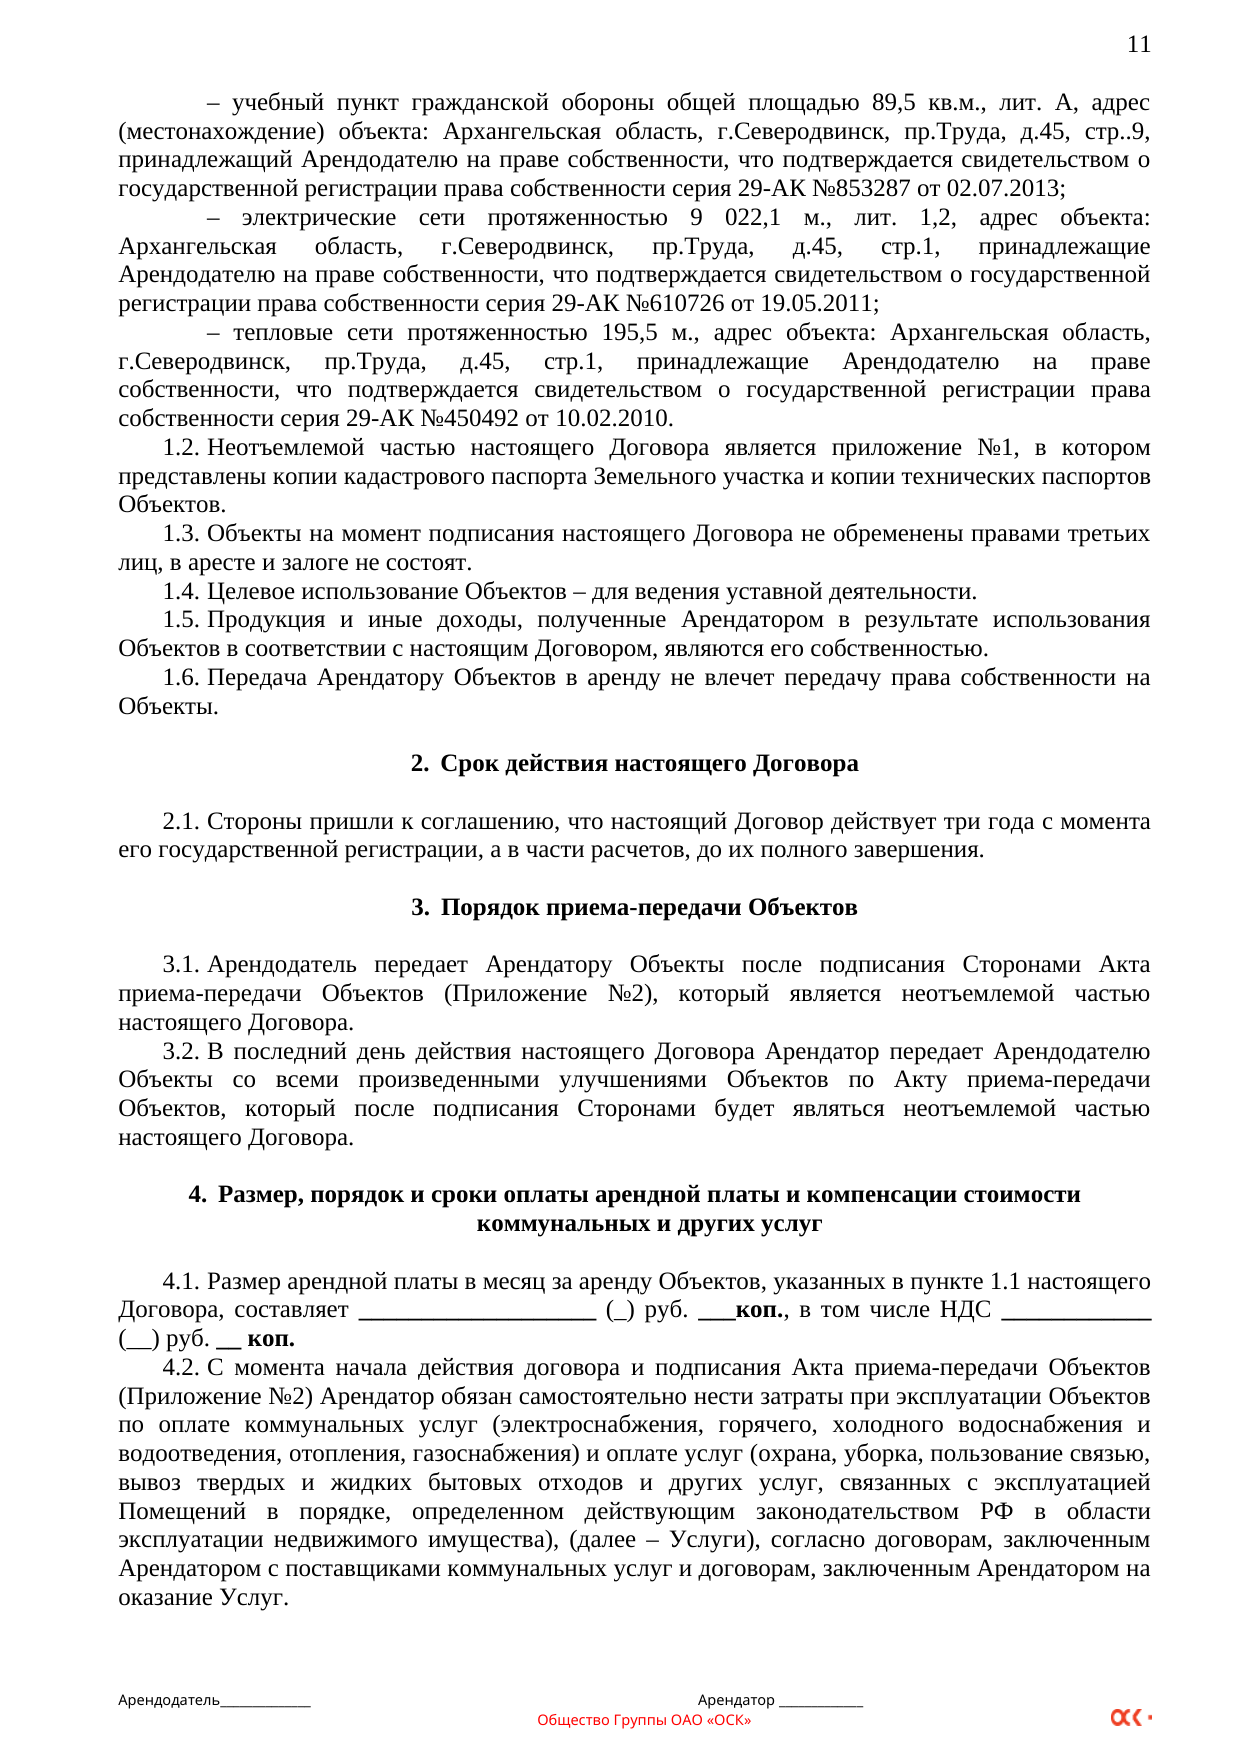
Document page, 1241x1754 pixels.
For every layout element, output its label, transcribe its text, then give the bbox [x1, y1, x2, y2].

list Объекты на момент подписания настоящего Договора не обременены правами третьих лиц, в аресте и залоге не состоят. [118, 518, 1152, 576]
text – учебный пункт гражданской обороны общей площадью 89,5 кв.м., лит. А, адрес (местонахождение) объекта: Архангельская область, г.Северодвинск, пр.Труда, д.45, стр..9, принадлежащий Арендодателю на праве собственности, что подтверждается свидетельством о государственной регистрации права собственности серия 29-АК №853287 от 02.07.2013; [118, 87, 1152, 202]
list С момента начала действия договора и подписания Акта приема-передачи Объектов (Приложение №2) Арендатор обязан самостоятельно нести затраты при эксплуатации Объектов по оплате коммунальных услуг (электроснабжения, горячего, холодного водоснабжения и водоотведения, отопления, газоснабжения) и оплате услуг (охрана, уборка, пользование связью, вывоз твердых и жидких бытовых отходов и других услуг, связанных с эксплуатацией Помещений в порядке, определенном действующим законодательством РФ в области эксплуатации недвижимого имущества), (далее – Услуги), согласно договорам, заключенным Арендатором с поставщиками коммунальных услуг и договорам, заключенным Арендатором на оказание Услуг. [118, 1352, 1152, 1611]
list Передача Арендатору Объектов в аренду не влечет передачу права собственности на Объекты. [118, 662, 1152, 719]
list Порядок приема-передачи Объектов [118, 892, 1152, 921]
list Срок действия настоящего Договора [118, 748, 1152, 777]
list Неотъемлемой частью настоящего Договора является приложение №1, в котором представлены копии кадастрового паспорта Земельного участка и копии технических паспортов Объектов. [118, 432, 1152, 518]
list Размер, порядок и сроки оплаты арендной платы и компенсации стоимости коммунальных и других услуг [118, 1179, 1152, 1237]
picture [1111, 1709, 1152, 1726]
list Размер арендной платы в месяц за аренду Объектов, указанных в пункте 1.1 настоящего Договора, составляет ___________________ (_) руб. ___коп., в том числе НДС ____________ (__) руб. __ коп. [118, 1266, 1152, 1352]
list Арендодатель передает Арендатору Объекты после подписания Сторонами Акта приема-передачи Объектов (Приложение №2), который является неотъемлемой частью настоящего Договора. [118, 949, 1152, 1036]
list Продукция и иные доходы, полученные Арендатором в результате использования Объектов в соответствии с настоящим Договором, являются его собственностью. [118, 604, 1152, 662]
list Стороны пришли к соглашению, что настоящий Договор действует три года с момента его государственной регистрации, а в части расчетов, до их полного завершения. [118, 806, 1152, 863]
text – тепловые сети протяженностью 195,5 м., адрес объекта: Архангельская область, г.Северодвинск, пр.Труда, д.45, стр.1, принадлежащие Арендодателю на праве собственности, что подтверждается свидетельством о государственной регистрации права собственности серия 29-АК №450492 от 10.02.2010. [118, 317, 1152, 432]
list В последний день действия настоящего Договора Арендатор передает Арендодателю Объекты со всеми произведенными улучшениями Объектов по Акту приема-передачи Объектов, который после подписания Сторонами будет являться неотъемлемой частью настоящего Договора. [118, 1036, 1152, 1151]
list Целевое использование Объектов – для ведения уставной деятельности. [118, 576, 1152, 604]
text – электрические сети протяженностью 9 022,1 м., лит. 1,2, адрес объекта: Архангельская область, г.Северодвинск, пр.Труда, д.45, стр.1, принадлежащие Арендодателю на праве собственности, что подтверждается свидетельством о государственной регистрации права собственности серия 29-АК №610726 от 19.05.2011; [118, 202, 1152, 317]
